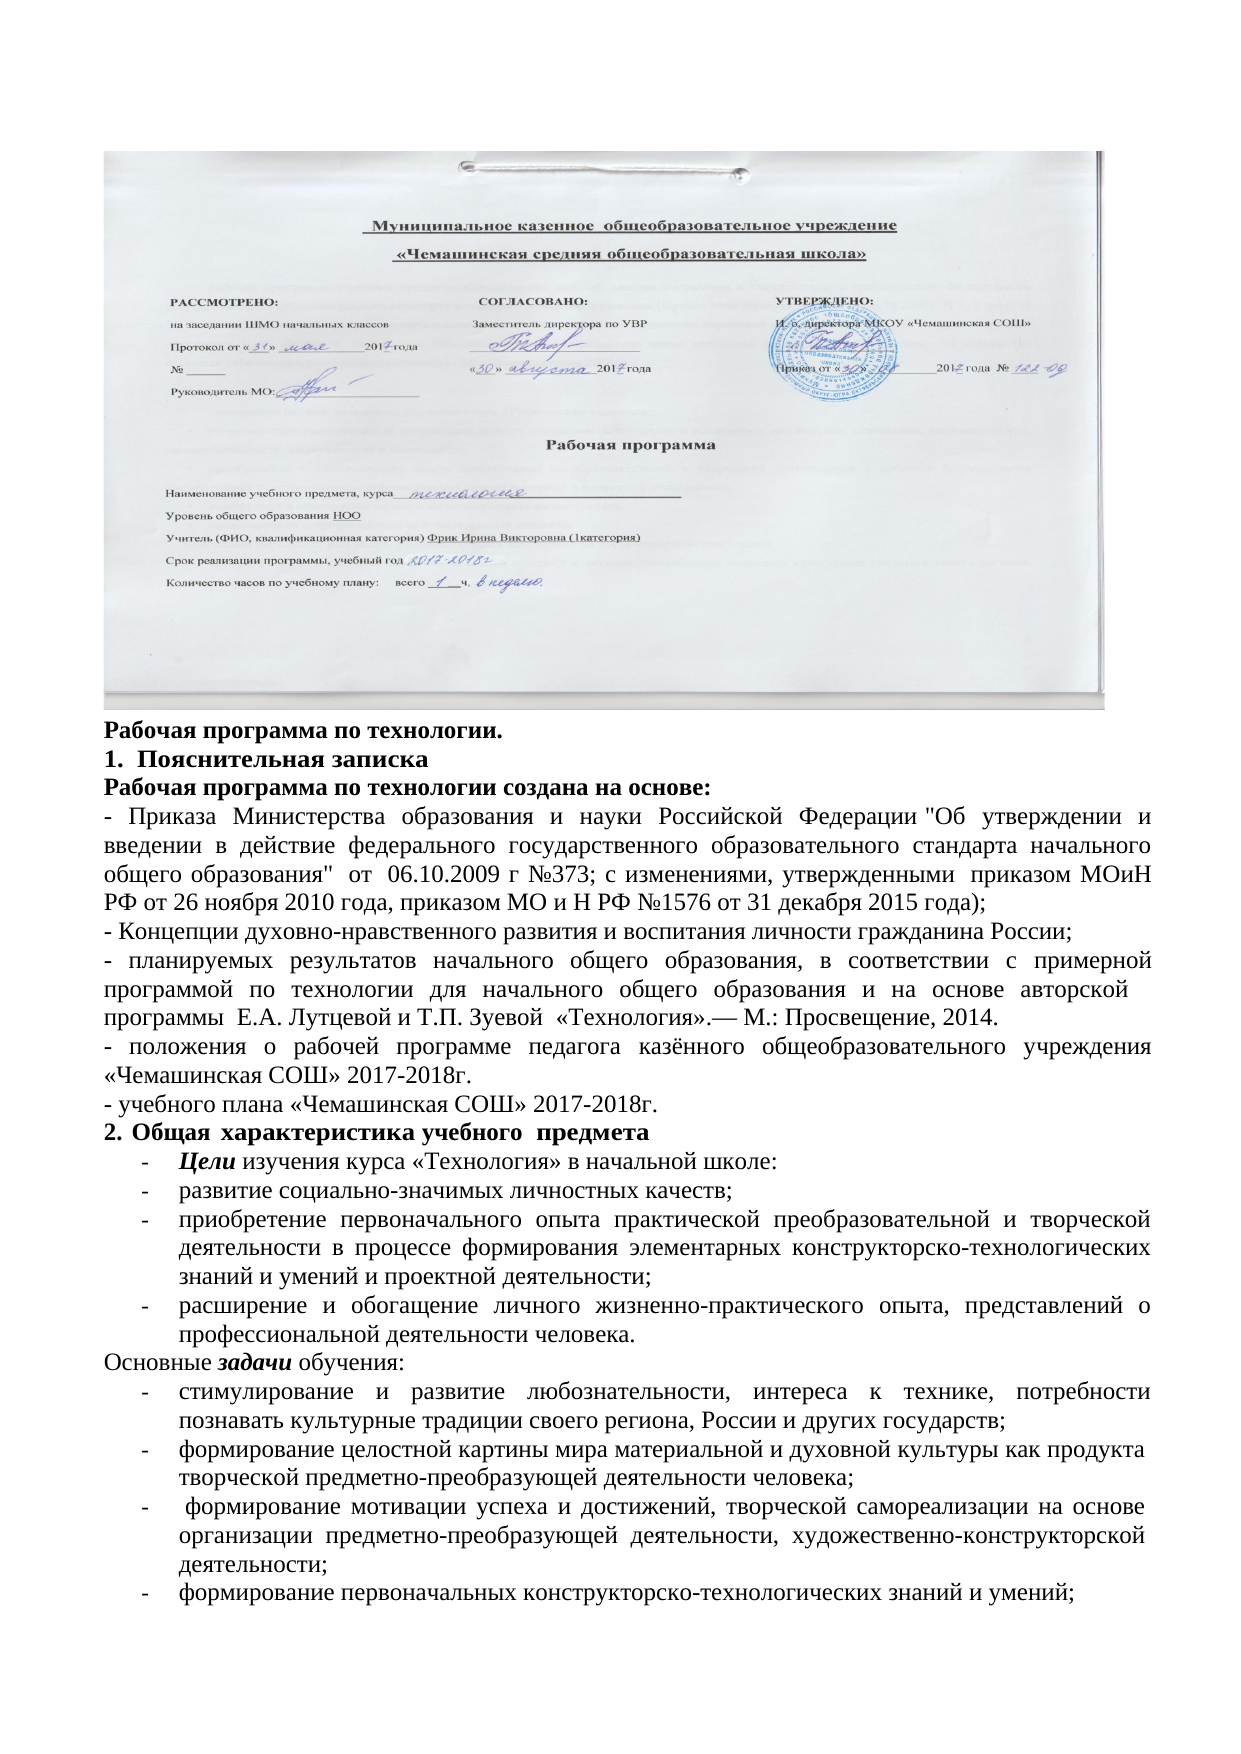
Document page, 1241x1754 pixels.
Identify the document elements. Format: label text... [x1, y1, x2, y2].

text - Приказа Министерства образования и науки Российской Федерации "Об утверждении и введении в действие федерального государственного образовательного стандарта начального общего образования" от 06.10.2009 г №373; с изменениями, утвержденными приказом МОиН РФ от 26 ноября 2010 года, приказом МО и Н РФ №1576 от 31 декабря 2015 года); [103, 853, 1152, 916]
list формирование мотивации успеха и достижений, творческой самореализации на основе организации предметно-преобразующей деятельности, художественно-конструкторской деятельности; [141, 1491, 1146, 1577]
text - планируемых результатов начального общего образования, в соответствии с примерной программой по технологии для начального общего образования и на основе авторской программы Е.А. Лутцевой и Т.П. Зуевой «Технология».— М.: Просвещение, 2014. [103, 945, 1152, 1031]
text Рабочая программа по технологии создана на основе: [103, 772, 1152, 801]
list формирование первоначальных конструкторско-технологических знаний и умений; [141, 1577, 1146, 1606]
text 2. Общая характеристика учебного предмета [103, 1117, 1152, 1146]
text - учебного плана «Чемашинская СОШ» 2017-2018г. [103, 1089, 1152, 1117]
text Основные задачи обучения: [103, 1347, 1152, 1376]
picture [103, 151, 1105, 710]
list приобретение первоначального опыта практической преобразовательной и творческой деятельности в процессе формирования элементарных конструкторско-технологических знаний и умений и проектной деятельности; [141, 1204, 1152, 1290]
list развитие социально-значимых личностных качеств; [141, 1175, 1152, 1204]
list Цели изучения курса «Технология» в начальной школе: [141, 1146, 1152, 1175]
text - положения о рабочей программе педагога казённого общеобразовательного учреждения «Чемашинская СОШ» 2017-2018г. [103, 1031, 1152, 1089]
text - Концепции духовно-нравственного развития и воспитания личности гражданина России; [103, 916, 1152, 945]
list формирование целостной картины мира материальной и духовной культуры как продукта творческой предметно-преобразующей деятельности человека; [141, 1434, 1146, 1491]
list расширение и обогащение личного жизненно-практического опыта, представлений о профессиональной деятельности человека. [141, 1290, 1152, 1347]
text 1. Пояснительная записка [103, 744, 1152, 772]
list стимулирование и развитие любознательности, интереса к технике, потребности познавать культурные традиции своего региона, России и других государств; [141, 1376, 1152, 1434]
